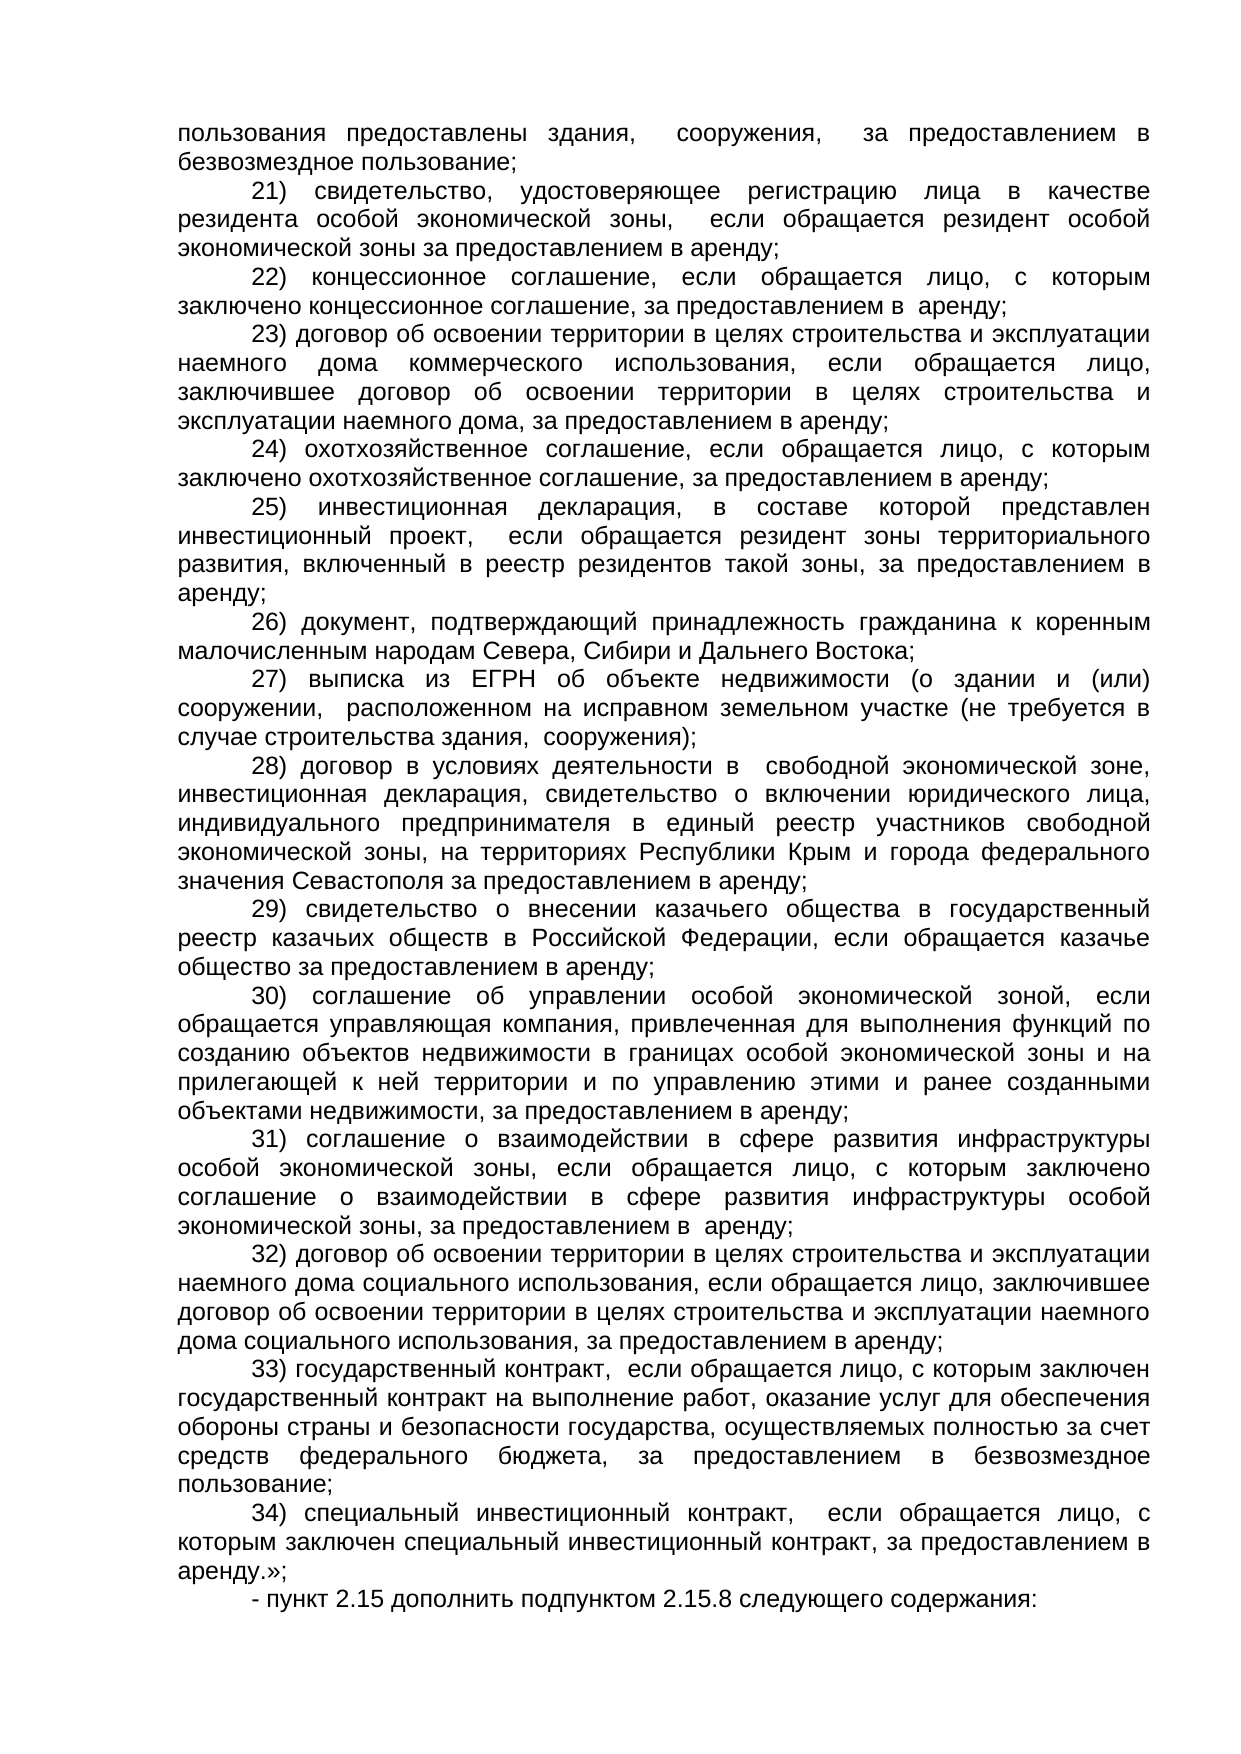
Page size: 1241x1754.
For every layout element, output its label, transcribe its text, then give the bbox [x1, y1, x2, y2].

text 25) инвестиционная декларация, в составе которой представлен инвестиционный проект, если обращается резидент зоны территориального развития, включенный в реестр резидентов такой зоны, за предоставлением в аренду; [177, 492, 1152, 607]
text - пункт 2.15 дополнить подпунктом 2.15.8 следующего содержания: [177, 1584, 1152, 1613]
text 24) охотхозяйственное соглашение, если обращается лицо, с которым заключено охотхозяйственное соглашение, за предоставлением в аренду; [177, 434, 1152, 492]
text 22) концессионное соглашение, если обращается лицо, с которым заключено концессионное соглашение, за предоставлением в аренду; [177, 262, 1152, 319]
text 32) договор об освоении территории в целях строительства и эксплуатации наемного дома социального использования, если обращается лицо, заключившее договор об освоении территории в целях строительства и эксплуатации наемного дома социального использования, за предоставлением в аренду; [177, 1239, 1152, 1354]
text 30) соглашение об управлении особой экономической зоной, если обращается управляющая компания, привлеченная для выполнения функций по созданию объектов недвижимости в границах особой экономической зоны и на прилегающей к ней территории и по управлению этими и ранее созданными объектами недвижимости, за предоставлением в аренду; [177, 981, 1152, 1124]
text 26) документ, подтверждающий принадлежность гражданина к коренным малочисленным народам Севера, Сибири и Дальнего Востока; [177, 607, 1152, 664]
text 31) соглашение о взаимодействии в сфере развития инфраструктуры особой экономической зоны, если обращается лицо, с которым заключено соглашение о взаимодействии в сфере развития инфраструктуры особой экономической зоны, за предоставлением в аренду; [177, 1124, 1152, 1239]
text 23) договор об освоении территории в целях строительства и эксплуатации наемного дома коммерческого использования, если обращается лицо, заключившее договор об освоении территории в целях строительства и эксплуатации наемного дома, за предоставлением в аренду; [177, 319, 1152, 434]
text 29) свидетельство о внесении казачьего общества в государственный реестр казачьих обществ в Российской Федерации, если обращается казачье общество за предоставлением в аренду; [177, 894, 1152, 981]
text 28) договор в условиях деятельности в свободной экономической зоне, инвестиционная декларация, свидетельство о включении юридического лица, индивидуального предпринимателя в единый реестр участников свободной экономической зоны, на территориях Республики Крым и города федерального значения Севастополя за предоставлением в аренду; [177, 751, 1152, 894]
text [177, 118, 1152, 176]
text 34) специальный инвестиционный контракт, если обращается лицо, с которым заключен специальный инвестиционный контракт, за предоставлением в аренду.»; [177, 1498, 1152, 1584]
text 21) свидетельство, удостоверяющее регистрацию лица в качестве резидента особой экономической зоны, если обращается резидент особой экономической зоны за предоставлением в аренду; [177, 176, 1152, 262]
text 27) выписка из ЕГРН об объекте недвижимости (о здании и (или) сооружении, расположенном на исправном земельном участке (не требуется в случае строительства здания, сооружения); [177, 664, 1152, 751]
text 33) государственный контракт, если обращается лицо, с которым заключен государственный контракт на выполнение работ, оказание услуг для обеспечения обороны страны и безопасности государства, осуществляемых полностью за счет средств федерального бюджета, за предоставлением в безвозмездное пользование; [177, 1354, 1152, 1498]
